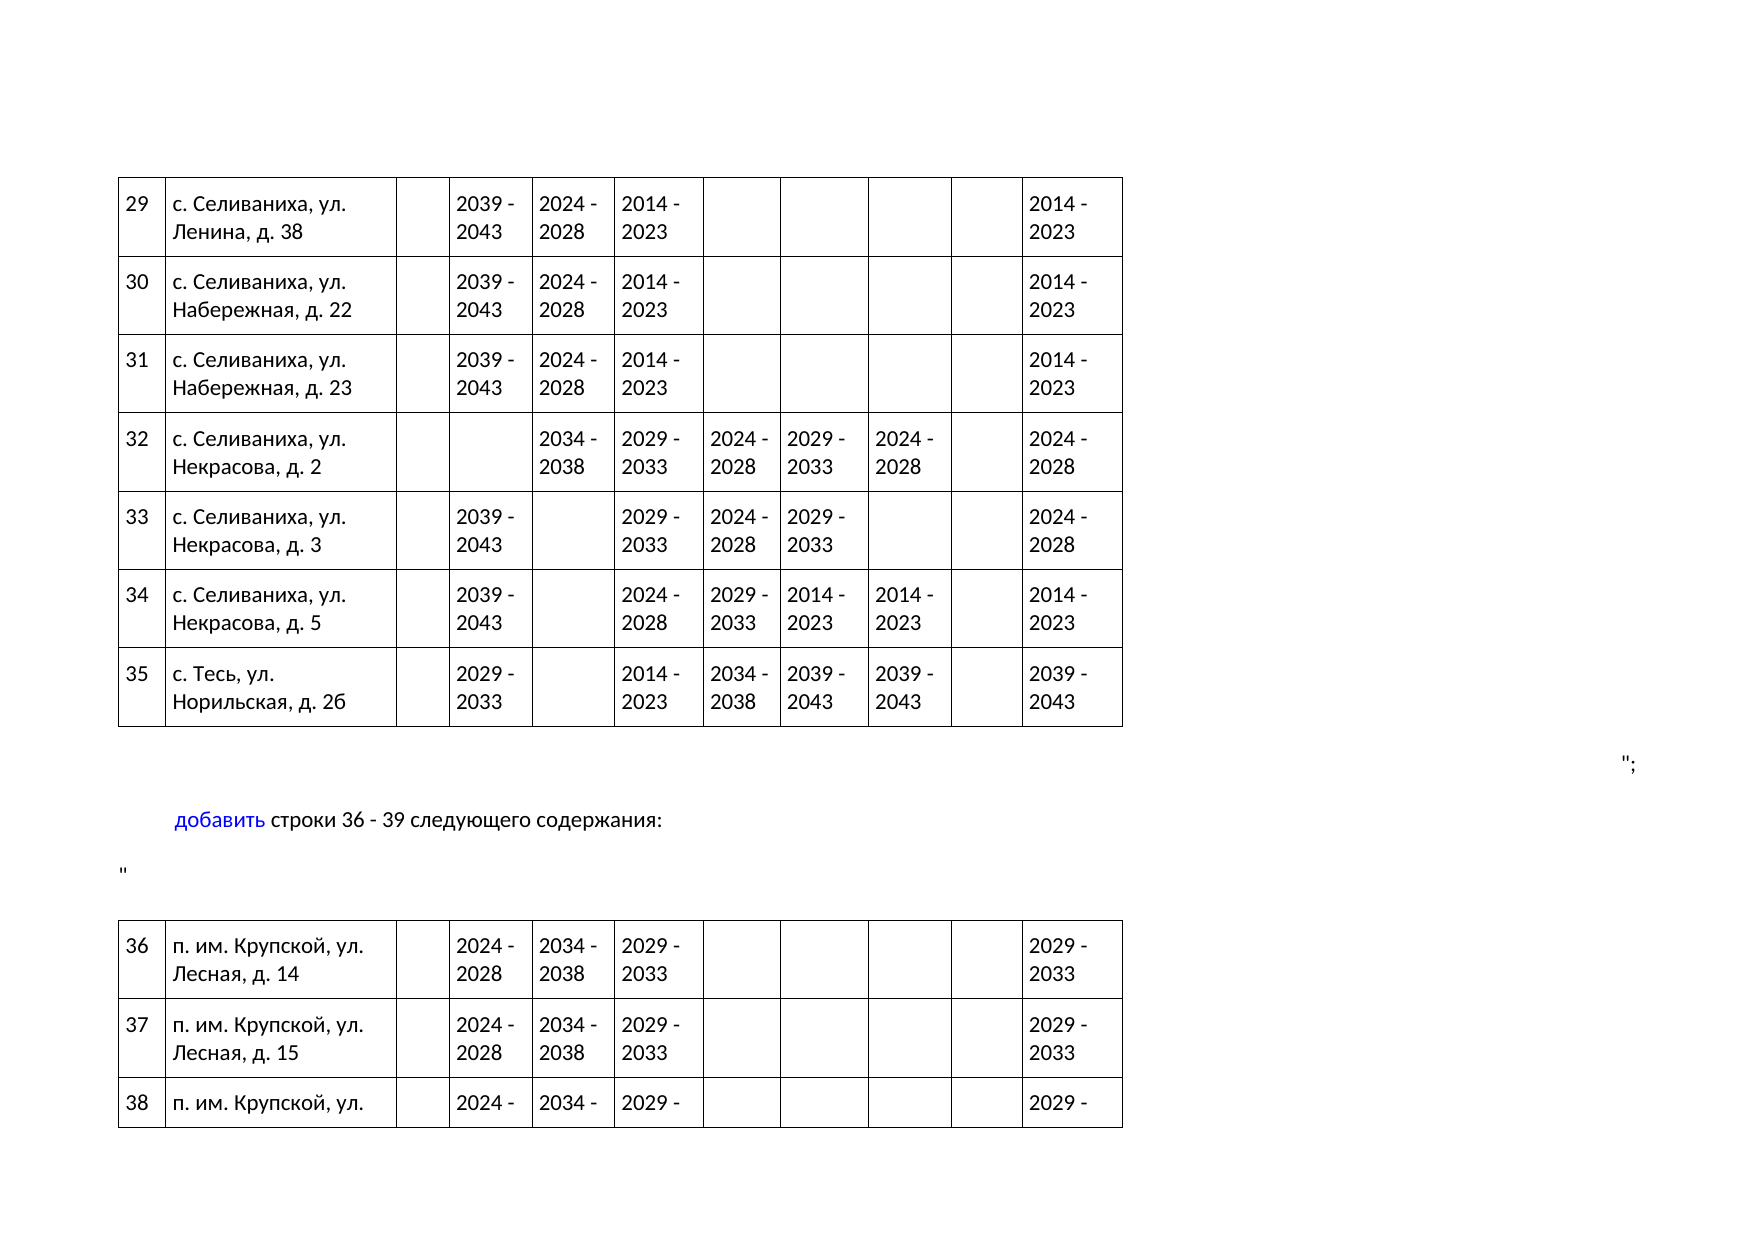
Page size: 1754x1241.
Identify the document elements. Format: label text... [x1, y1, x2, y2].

table_cell 32 [119, 413, 165, 491]
table_cell [952, 648, 1022, 726]
table_cell с. Тесь, ул. Норильская, д. 2б [166, 648, 396, 726]
table_cell [397, 178, 449, 256]
table_cell [781, 335, 868, 412]
table_header 2029 - 2033 [1023, 921, 1122, 998]
table_cell 2024 - 2028 [704, 492, 780, 569]
table_cell [397, 648, 449, 726]
table_header [397, 921, 449, 998]
table_cell [952, 999, 1022, 1077]
table_cell 34 [119, 570, 165, 647]
table_header 36 [119, 921, 165, 998]
table_cell 2024 - 2028 [450, 1078, 532, 1127]
table_cell [397, 999, 449, 1077]
table_header [952, 921, 1022, 998]
table_cell 2024 - 2028 [533, 257, 614, 334]
table_cell 2029 - 2033 [781, 413, 868, 491]
table_cell [952, 257, 1022, 334]
table_cell 2014 - 2023 [615, 648, 703, 726]
table_cell 2029 - 2033 [615, 1078, 703, 1127]
table_cell [869, 1078, 951, 1127]
table_cell 2029 - 2033 [1023, 1078, 1122, 1127]
table_cell [397, 570, 449, 647]
table_cell 2039 - 2043 [450, 335, 532, 412]
table_cell 2014 - 2023 [615, 257, 703, 334]
text " [118, 862, 1636, 889]
table_cell 2029 - 2033 [615, 999, 703, 1077]
table_cell 2034 - 2038 [704, 648, 780, 726]
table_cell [166, 1078, 396, 1127]
table_cell [869, 335, 951, 412]
table_cell 2039 - 2043 [450, 492, 532, 569]
table_cell [397, 335, 449, 412]
table_cell [781, 1078, 868, 1127]
table_cell 2039 - 2043 [869, 648, 951, 726]
table_cell 31 [119, 335, 165, 412]
table_cell с. Селиваниха, ул. Некрасова, д. 3 [166, 492, 396, 569]
table_cell 2024 - 2028 [869, 413, 951, 491]
table_cell 35 [119, 648, 165, 726]
table_cell 2024 - 2028 [1023, 492, 1122, 569]
text "; [118, 749, 1636, 777]
table_cell с. Селиваниха, ул. Ленина, д. 38 [166, 178, 396, 256]
table_header [781, 921, 868, 998]
table_cell [397, 413, 449, 491]
table_cell с. Селиваниха, ул. Некрасова, д. 2 [166, 413, 396, 491]
table_cell 38 [119, 1078, 165, 1127]
table_cell 2029 - 2033 [450, 648, 532, 726]
table_cell 2029 - 2033 [615, 492, 703, 569]
table_cell [952, 178, 1022, 256]
table_cell 2024 - 2028 [450, 999, 532, 1077]
table_cell 2014 - 2023 [781, 570, 868, 647]
table_cell 2029 - 2033 [615, 413, 703, 491]
table_cell 33 [119, 492, 165, 569]
table_cell [704, 999, 780, 1077]
table_cell [533, 648, 614, 726]
table_cell 2024 - 2028 [704, 413, 780, 491]
table_cell 2014 - 2023 [615, 335, 703, 412]
table_cell 2039 - 2043 [781, 648, 868, 726]
table_cell 30 [119, 257, 165, 334]
table_cell [704, 335, 780, 412]
table_cell [952, 1078, 1022, 1127]
table_cell [781, 178, 868, 256]
table_header 2029 - 2033 [615, 921, 703, 998]
table_cell 2024 - 2028 [533, 178, 614, 256]
table_cell 2014 - 2023 [1023, 178, 1122, 256]
table_cell 2024 - 2028 [533, 335, 614, 412]
table_cell с. Селиваниха, ул. Набережная, д. 23 [166, 335, 396, 412]
table_cell [869, 257, 951, 334]
table_cell [450, 413, 532, 491]
table_cell [533, 492, 614, 569]
table_cell 2014 - 2023 [1023, 335, 1122, 412]
table_cell 2024 - 2028 [1023, 413, 1122, 491]
table_cell [704, 178, 780, 256]
table_cell 2014 - 2023 [1023, 570, 1122, 647]
table_cell [704, 1078, 780, 1127]
table_cell 2039 - 2043 [450, 570, 532, 647]
table_header 2024 - 2028 [450, 921, 532, 998]
table_cell [397, 1078, 449, 1127]
table_cell [952, 492, 1022, 569]
table_cell [781, 257, 868, 334]
table_cell 2014 - 2023 [869, 570, 951, 647]
table_cell с. Селиваниха, ул. Некрасова, д. 5 [166, 570, 396, 647]
table_cell 2039 - 2043 [450, 178, 532, 256]
table_cell 2029 - 2033 [1023, 999, 1122, 1077]
table_header п. им. Крупской, ул. Лесная, д. 14 [166, 921, 396, 998]
table_cell 29 [119, 178, 165, 256]
table_cell 2014 - 2023 [1023, 257, 1122, 334]
table_cell 2014 - 2023 [615, 178, 703, 256]
table_cell п. им. Крупской, ул. Лесная, д. 15 [166, 999, 396, 1077]
text добавить строки 36 - 39 следующего содержания: [118, 806, 1636, 833]
table_header 2034 - 2038 [533, 921, 614, 998]
table_cell [952, 335, 1022, 412]
table_cell [869, 999, 951, 1077]
table_cell [952, 413, 1022, 491]
table_cell 2034 - 2038 [533, 999, 614, 1077]
table_cell 37 [119, 999, 165, 1077]
table_cell 2039 - 2043 [450, 257, 532, 334]
table_cell 2034 - 2038 [533, 413, 614, 491]
table_cell [397, 257, 449, 334]
table_cell 2034 - 2038 [533, 1078, 614, 1127]
table_cell [397, 492, 449, 569]
table_cell [952, 570, 1022, 647]
table_cell 2039 - 2043 [1023, 648, 1122, 726]
table_cell 2024 - 2028 [615, 570, 703, 647]
table_header [704, 921, 780, 998]
table_cell с. Селиваниха, ул. Набережная, д. 22 [166, 257, 396, 334]
table_cell 2029 - 2033 [781, 492, 868, 569]
table_cell [704, 257, 780, 334]
table_cell [869, 178, 951, 256]
table_header [869, 921, 951, 998]
table_cell [533, 570, 614, 647]
table_cell [781, 999, 868, 1077]
table_cell [869, 492, 951, 569]
table_cell 2029 - 2033 [704, 570, 780, 647]
